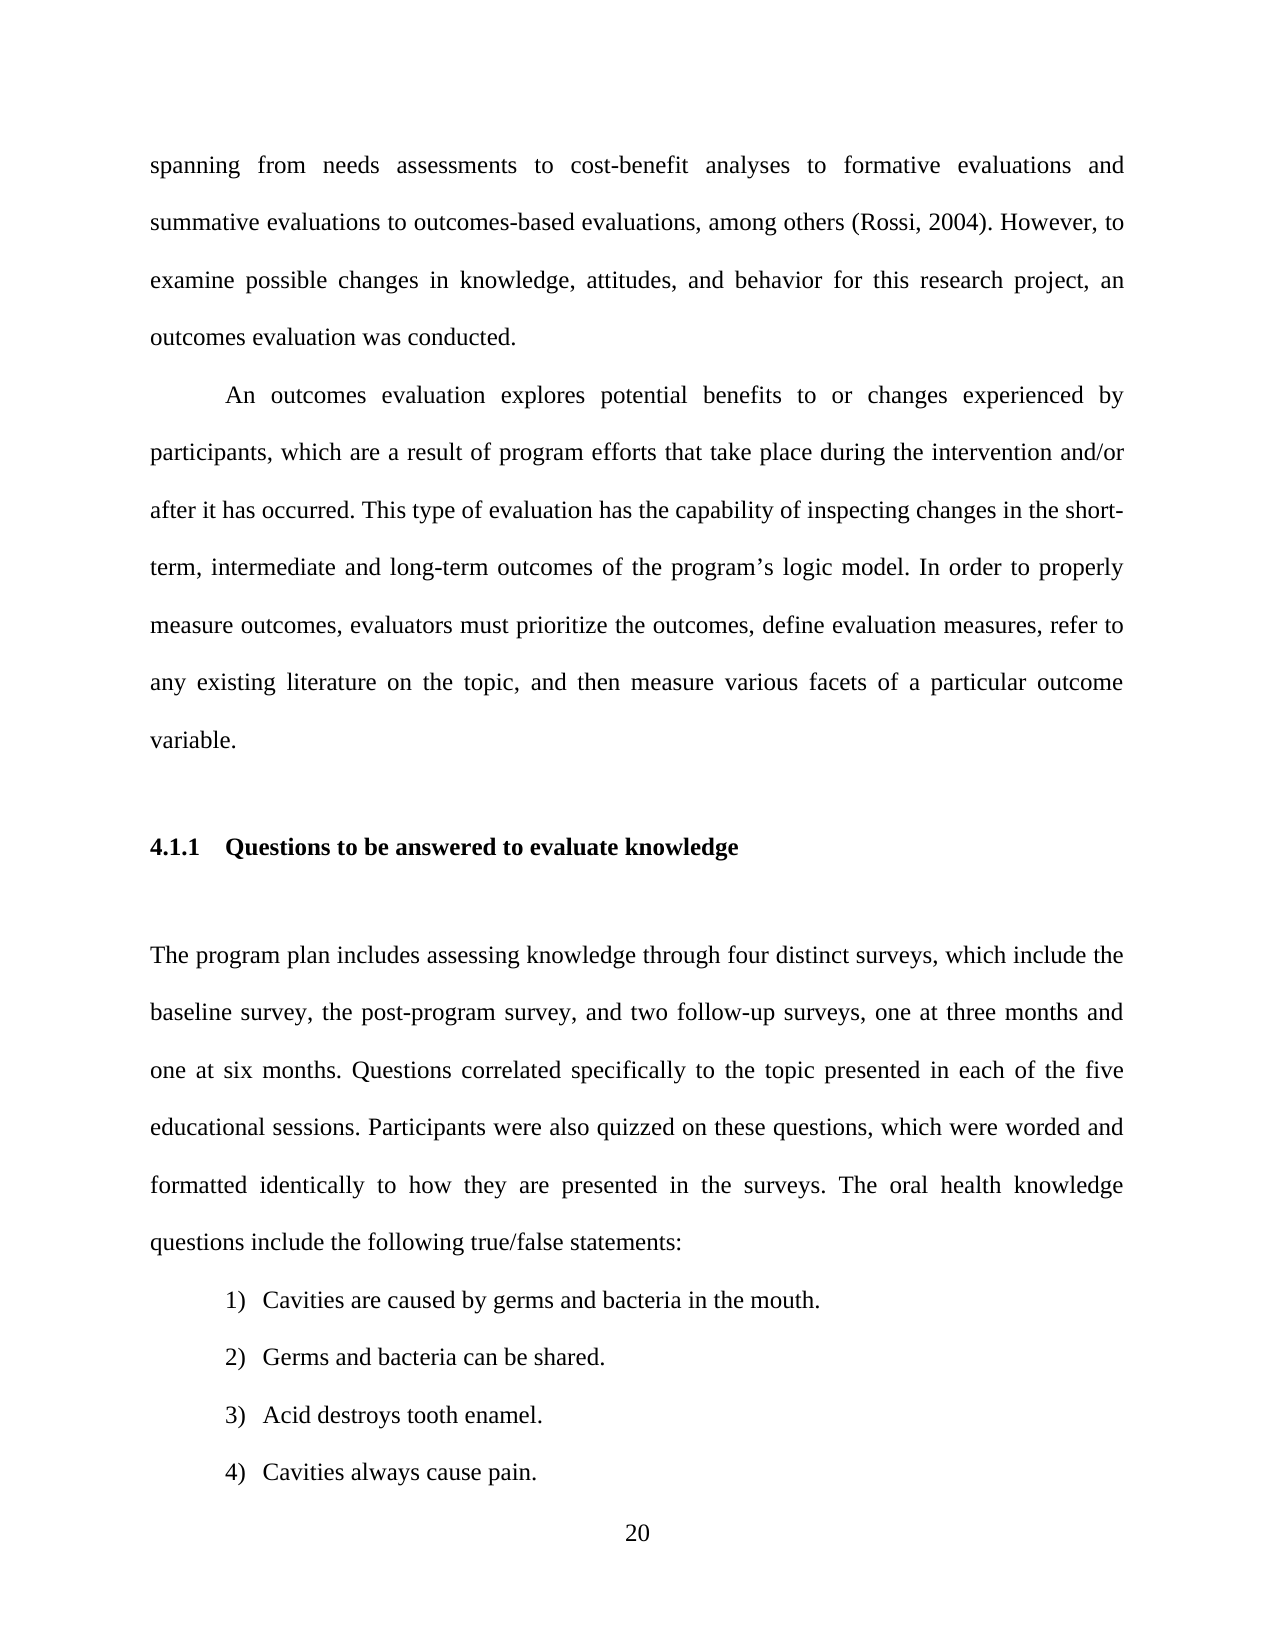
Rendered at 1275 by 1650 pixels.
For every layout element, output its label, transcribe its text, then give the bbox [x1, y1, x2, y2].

text The program plan includes assessing knowledge through four distinct surveys, which include the baseline survey, the post-program survey, and two follow-up surveys, one at three months and one at six months. Questions correlated specifically to the topic presented in each of the five educational sessions. Participants were also quizzed on these questions, which were worded and formatted identically to how they are presented in the surveys. The oral health knowledge questions include the following true/false statements: [150, 940, 1125, 1256]
list Cavities are caused by germs and bacteria in the mouth. [225, 1285, 1125, 1314]
list Cavities always cause pain. [225, 1457, 1125, 1486]
list Acid destroys tooth enamel. [225, 1400, 1125, 1429]
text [150, 150, 1125, 351]
text An outcomes evaluation explores potential benefits to or changes experienced by participants, which are a result of program efforts that take place during the intervention and/or after it has occurred. This type of evaluation has the capability of inspecting changes in the short-term, intermediate and long-term outcomes of the program’s logic model. In order to properly measure outcomes, evaluators must prioritize the outcomes, define evaluation measures, refer to any existing literature on the topic, and then measure various facets of a particular outcome variable. [150, 380, 1125, 754]
subtitle Questions to be answered to evaluate knowledge [150, 832, 1125, 861]
list Germs and bacteria can be shared. [225, 1342, 1125, 1371]
